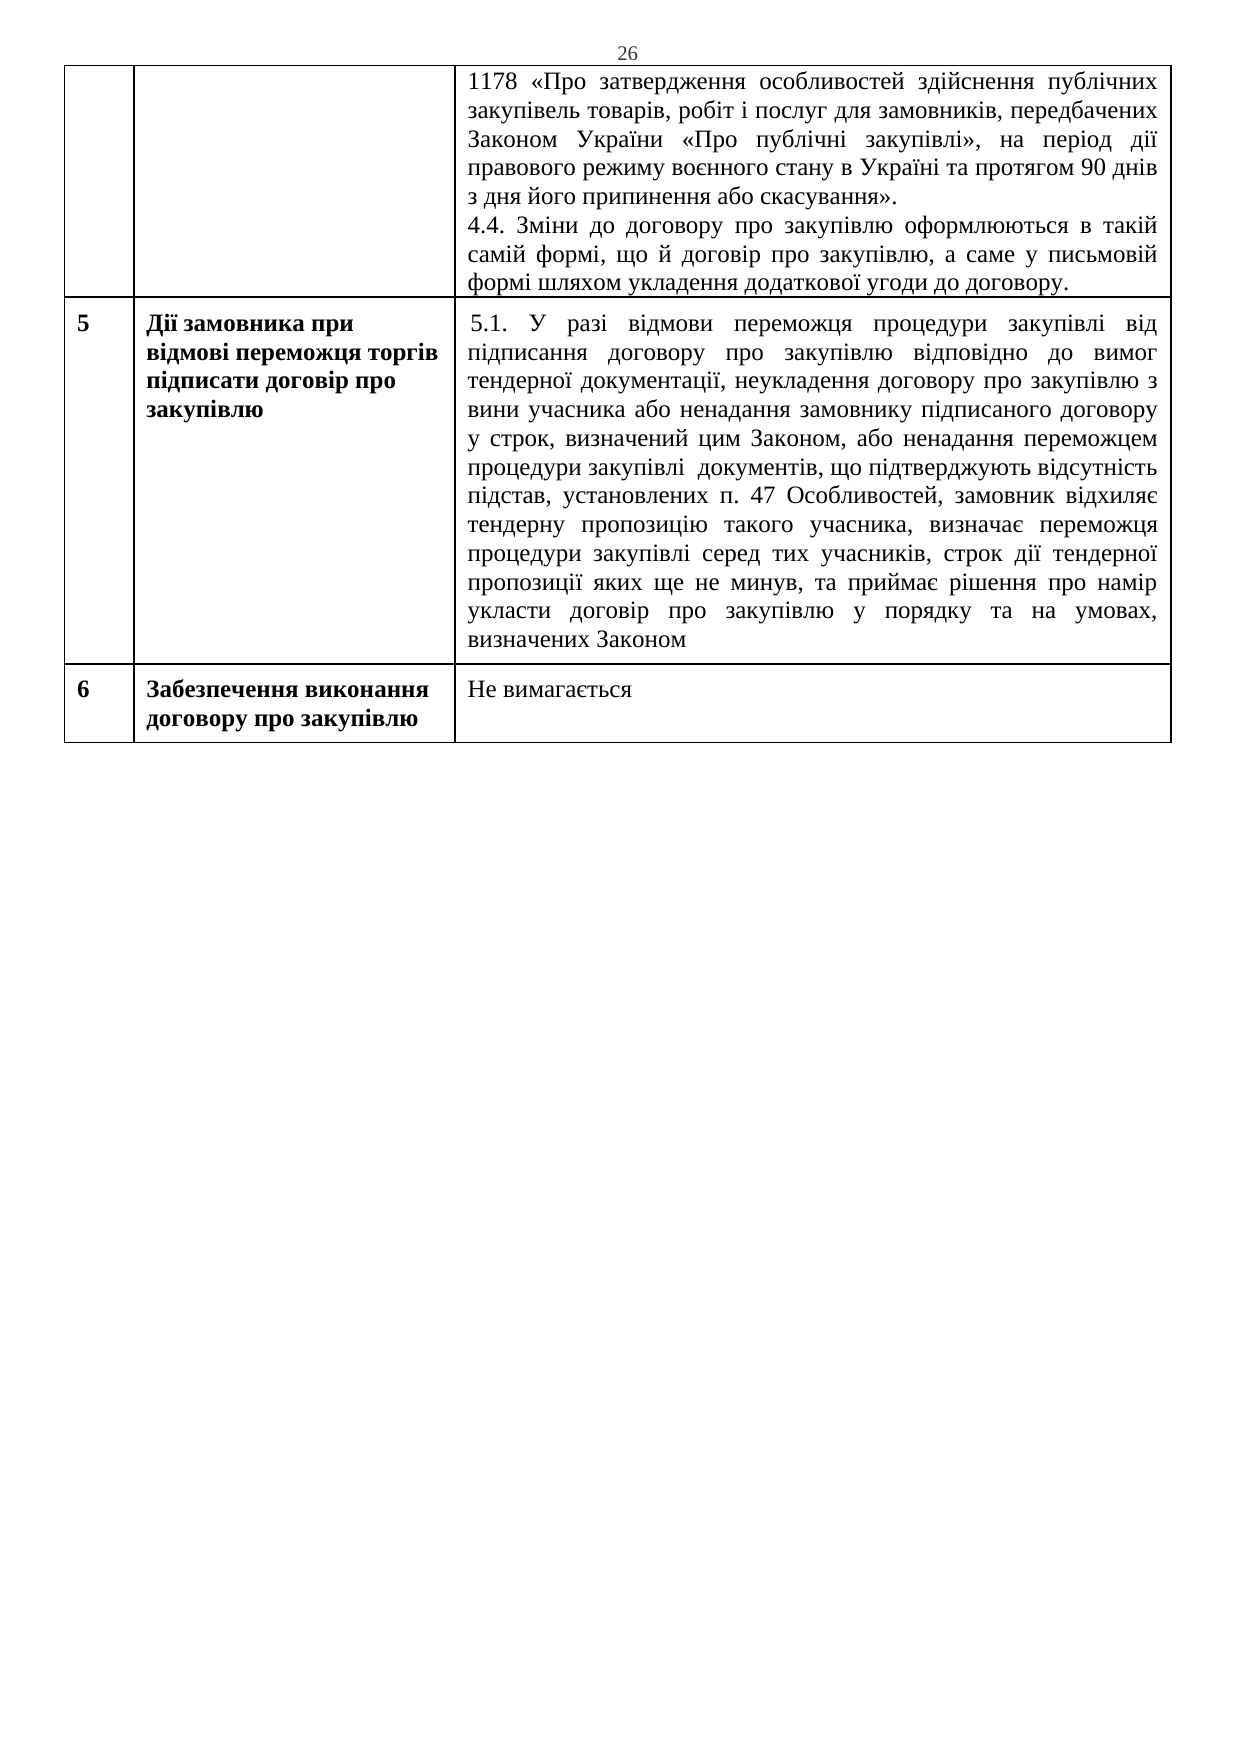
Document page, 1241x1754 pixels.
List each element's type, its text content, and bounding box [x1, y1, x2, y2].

table_cell 6 [65, 665, 133, 742]
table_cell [135, 66, 454, 296]
table_cell Дії замовника при відмові переможця торгів підписати договір про закупівлю [135, 298, 454, 663]
table_cell Забезпечення виконання договору про закупівлю [135, 665, 454, 742]
table_cell Не вимагається [456, 665, 1170, 742]
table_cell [456, 66, 1170, 296]
table_cell 5 [65, 298, 133, 663]
table_cell 4 [65, 66, 133, 296]
table_cell 5.1. У разі відмови переможця процедури закупівлі від підписання договору про закупівлю відповідно до вимог тендерної документації, неукладення договору про закупівлю з вини учасника або ненадання замовнику підписаного договору у строк, визначений цим Законом, або ненадання переможцем процедури закупівлі документів, що підтверджують відсутність підстав, установлених п. 47 Особливостей, замовник відхиляє тендерну пропозицію такого учасника, визначає переможця процедури закупівлі серед тих учасників, строк дії тендерної пропозиції яких ще не минув, та приймає рішення про намір укласти договір про закупівлю у порядку та на умовах, визначених Законом [456, 298, 1170, 663]
